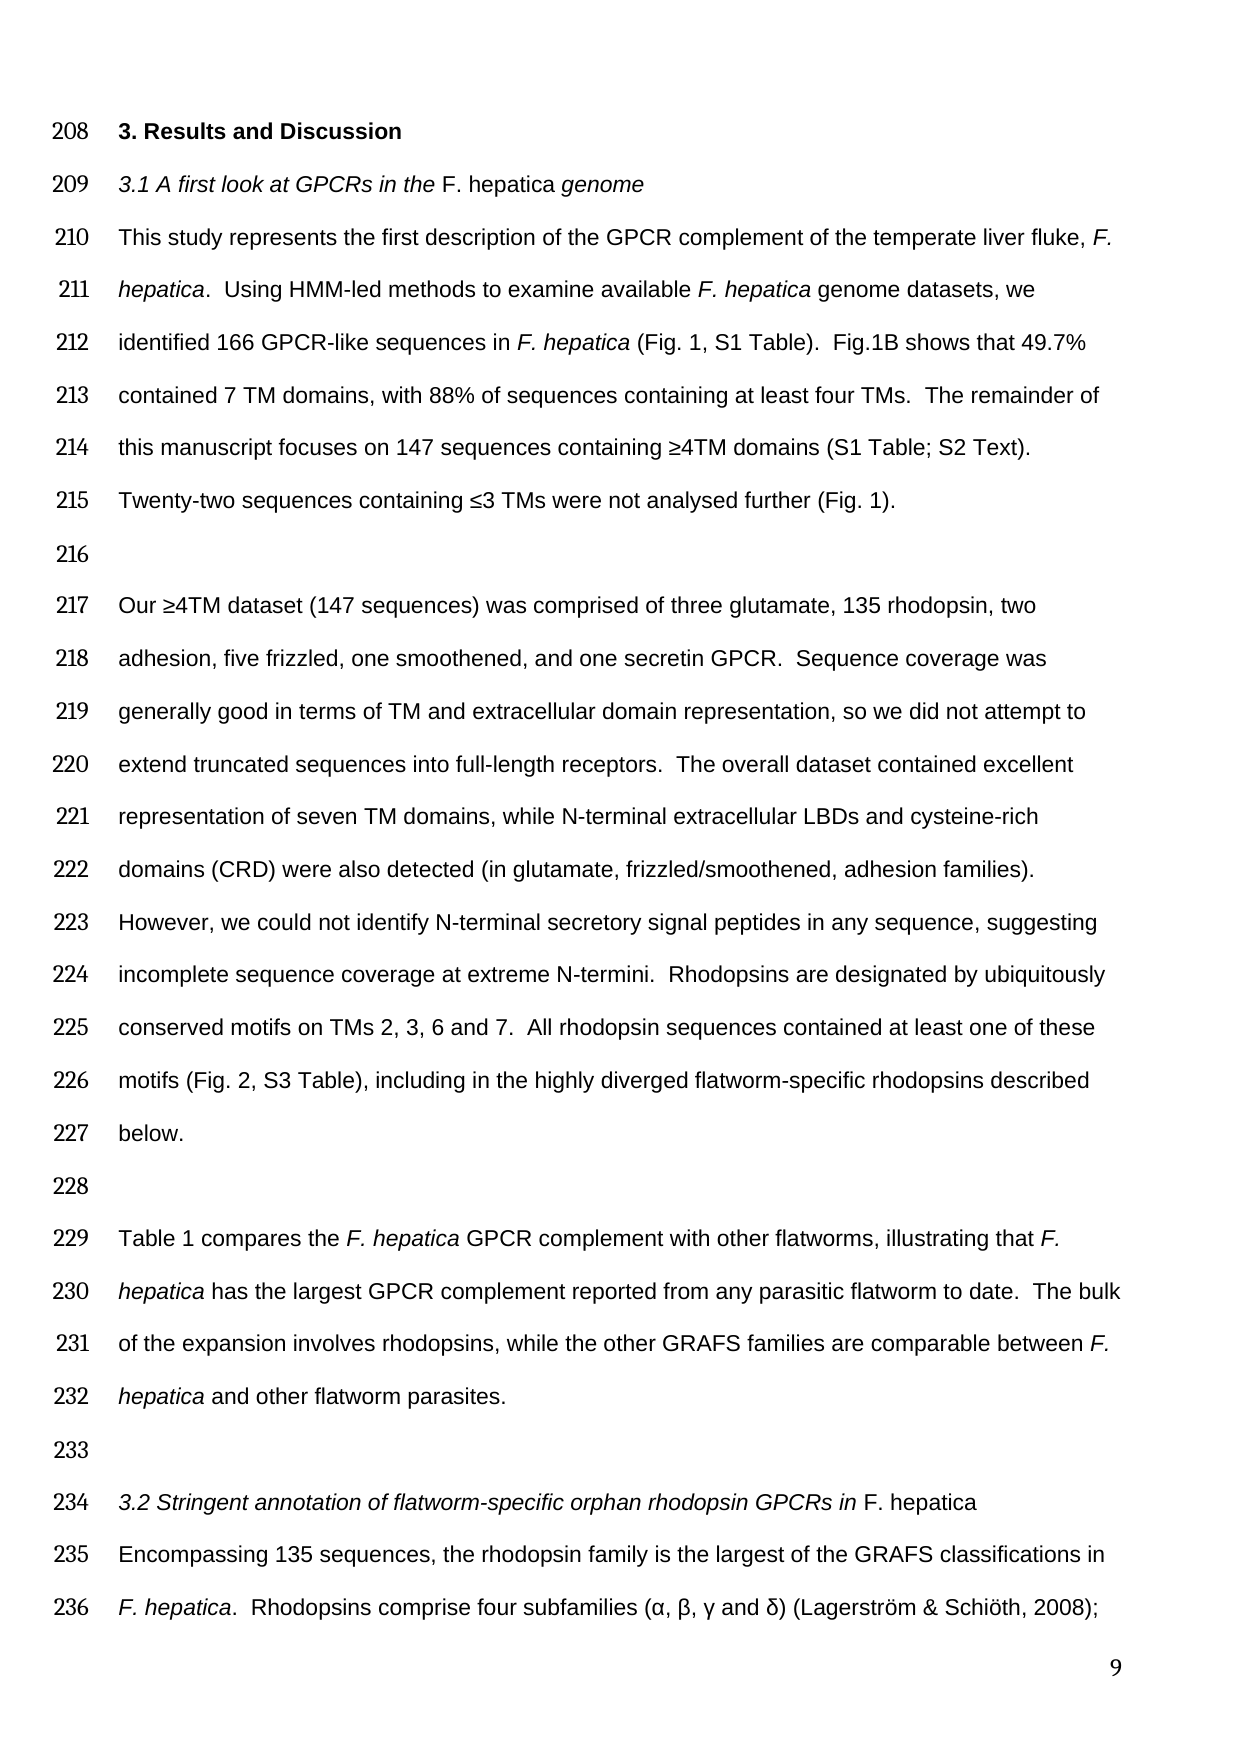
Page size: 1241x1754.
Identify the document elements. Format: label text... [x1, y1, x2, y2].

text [118, 1541, 1122, 1620]
text 3. Results and Discussion [118, 118, 1122, 144]
text Table 1 compares the F. hepatica GPCR complement with other flatworms, illustrating that F. hepatica has the largest GPCR complement reported from any parasitic flatworm to date. The bulk of the expansion involves rhodopsins, while the other GRAFS families are comparable between F. hepatica and other flatworm parasites. [118, 1225, 1122, 1409]
text 3.1 A first look at GPCRs in the F. hepatica genome [118, 171, 1122, 197]
text This study represents the first description of the GPCR complement of the temperate liver fluke, F. hepatica. Using HMM-led methods to examine available F. hepatica genome datasets, we identified 166 GPCR-like sequences in F. hepatica (Fig. 1, S1 Table). Fig.1B shows that 49.7% contained 7 TM domains, with 88% of sequences containing at least four TMs. The remainder of this manuscript focuses on 147 sequences containing ≥4TM domains (S1 Table; S2 Text). Twenty-two sequences containing ≤3 TMs were not analysed further (Fig. 1). [118, 223, 1122, 513]
text 3.2 Stringent annotation of flatworm-specific orphan rhodopsin GPCRs in F. hepatica [118, 1488, 1122, 1515]
text Our ≥4TM dataset (147 sequences) was comprised of three glutamate, 135 rhodopsin, two adhesion, five frizzled, one smoothened, and one secretin GPCR. Sequence coverage was generally good in terms of TM and extracellular domain representation, so we did not attempt to extend truncated sequences into full-length receptors. The overall dataset contained excellent representation of seven TM domains, while N-terminal extracellular LBDs and cysteine-rich domains (CRD) were also detected (in glutamate, frizzled/smoothened, adhesion families). However, we could not identify N-terminal secretory signal peptides in any sequence, suggesting incomplete sequence coverage at extreme N-termini. Rhodopsins are designated by ubiquitously conserved motifs on TMs 2, 3, 6 and 7. All rhodopsin sequences contained at least one of these motifs (Fig. 2, S3 Table), including in the highly diverged flatworm-specific rhodopsins described below. [118, 592, 1122, 1146]
